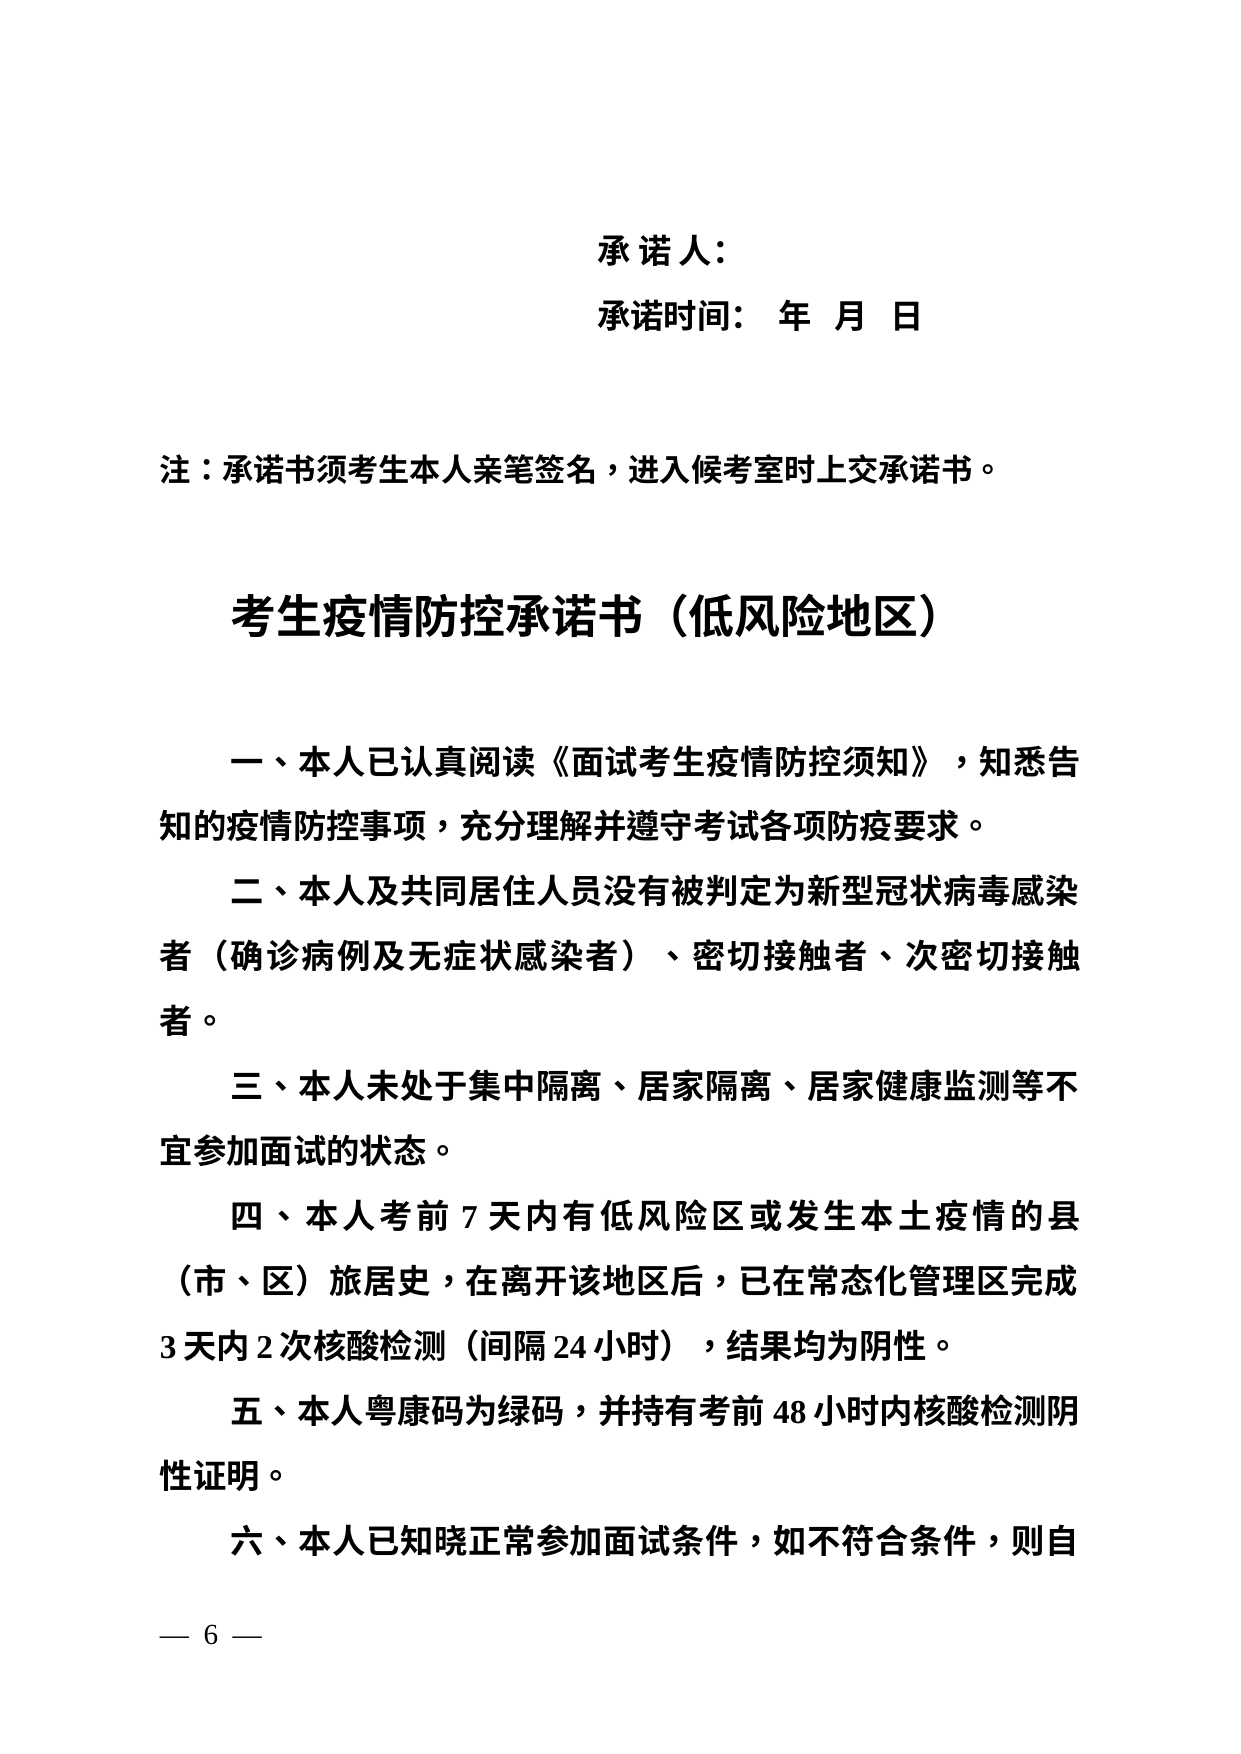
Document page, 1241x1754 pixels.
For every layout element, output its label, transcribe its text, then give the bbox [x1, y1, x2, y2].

text 承 诺 人： [597, 216, 1081, 281]
text 承诺时间： 年 月 日 [597, 281, 1081, 346]
text 考生疫情防控承诺书（低风险地区） [159, 565, 1081, 663]
text 五、本人粤康码为绿码，并持有考前48小时内核酸检测阴性证明。 [159, 1378, 1081, 1508]
text 四、本人考前7天内有低风险区或发生本土疫情的县（市、区）旅居史，在离开该地区后，已在常态化管理区完成3天内2次核酸检测（间隔24小时），结果均为阴性。 [159, 1183, 1081, 1378]
text 一、本人已认真阅读《面试考生疫情防控须知》，知悉告知的疫情防控事项，充分理解并遵守考试各项防疫要求。 [159, 728, 1081, 858]
text 三、本人未处于集中隔离、居家隔离、居家健康监测等不宜参加面试的状态。 [159, 1053, 1081, 1183]
text 二、本人及共同居住人员没有被判定为新型冠状病毒感染者（确诊病例及无症状感染者）、密切接触者、次密切接触者。 [159, 858, 1081, 1053]
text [159, 1508, 1081, 1573]
text 注：承诺书须考生本人亲笔签名，进入候考室时上交承诺书。 [159, 435, 1081, 500]
